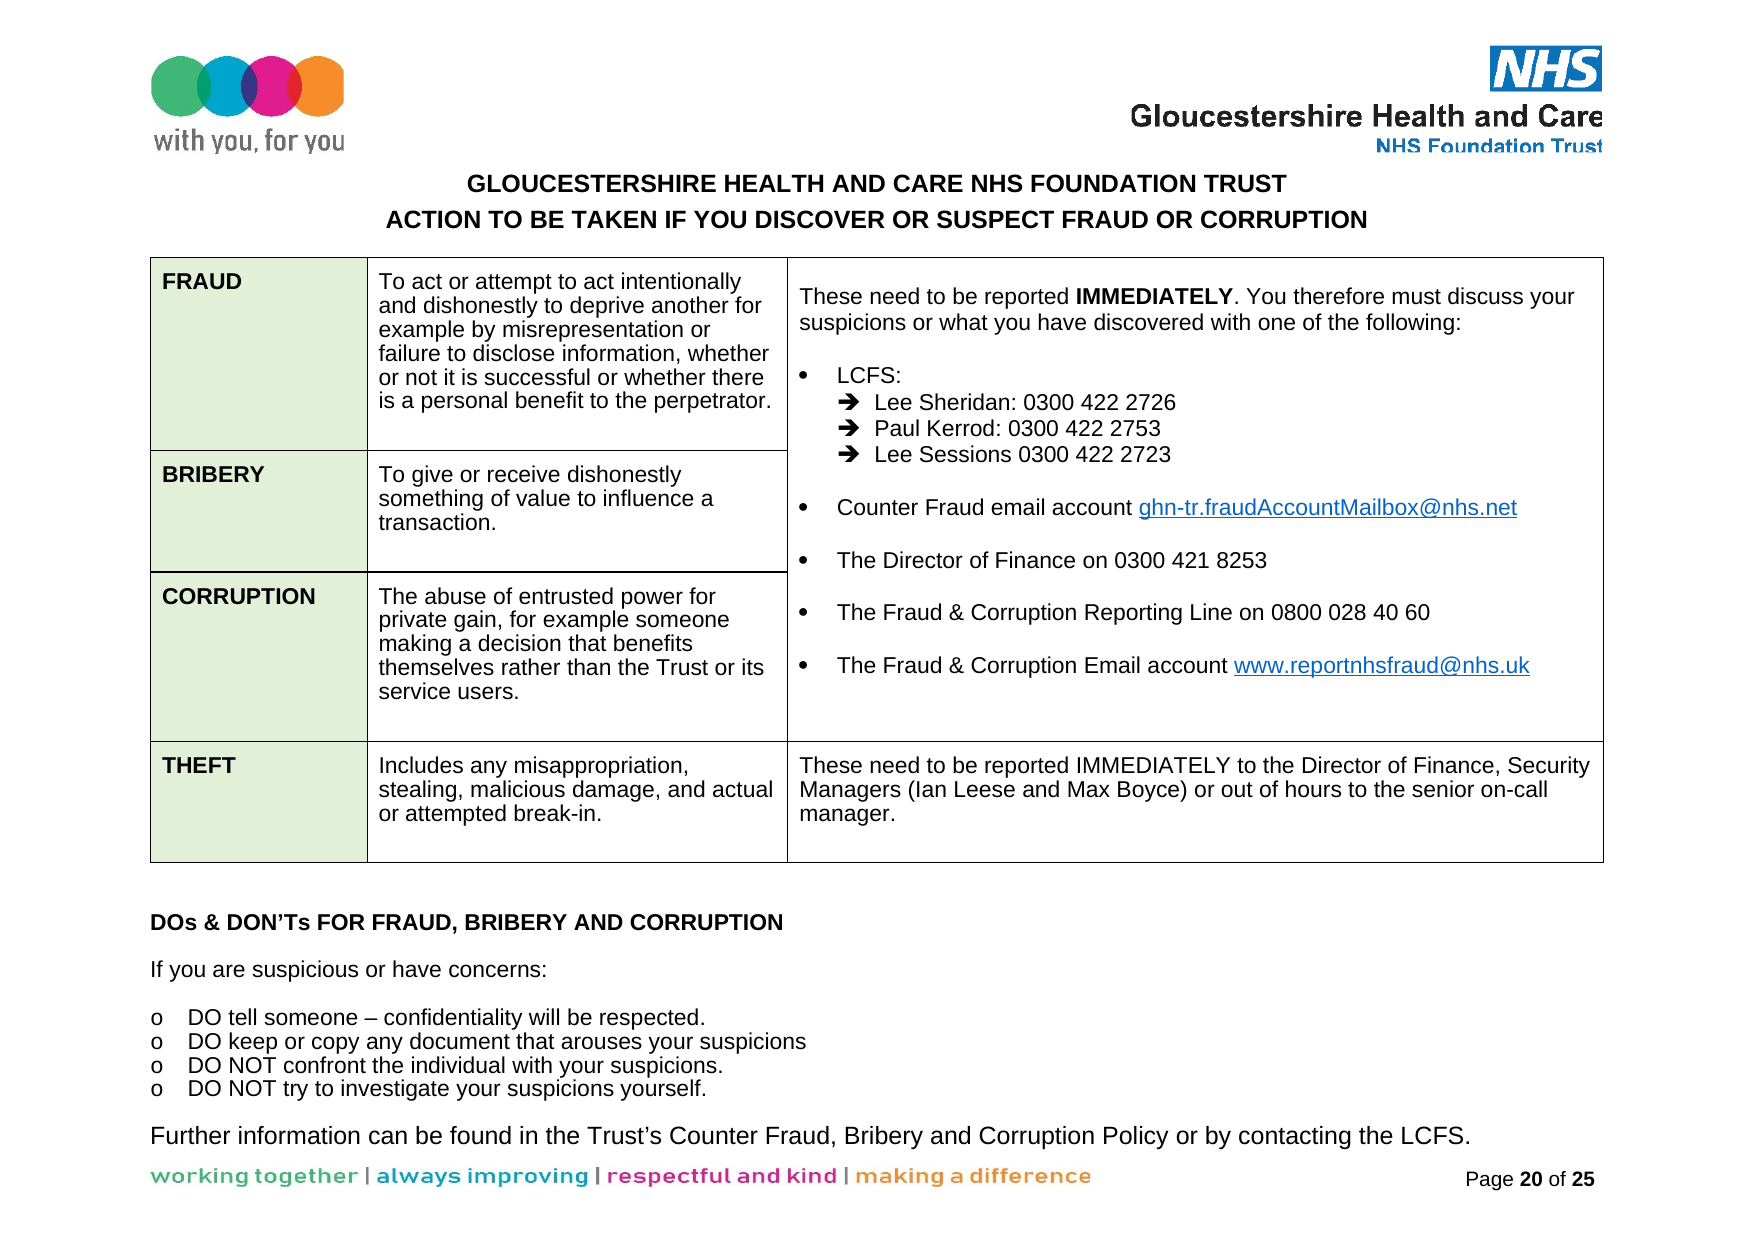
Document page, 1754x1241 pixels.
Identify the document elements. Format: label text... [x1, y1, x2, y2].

list DO keep or copy any document that arouses your suspicions [150, 1030, 1604, 1054]
table_cell These need to be reported IMMEDIATELY to the Director of Finance, Security Managers (Ian Leese and Max Boyce) or out of hours to the senior on-call manager. [788, 742, 1603, 862]
text ACTION TO BE TAKEN IF YOU DISCOVER OR SUSPECT FRAUD OR CORRUPTION [150, 209, 1604, 233]
table_cell Includes any misappropriation, stealing, malicious damage, and actual or attempted break-in. [368, 742, 787, 862]
picture [150, 56, 344, 154]
table_header FRAUD [151, 258, 367, 450]
table_header To act or attempt to act intentionally and dishonestly to deprive another for example by misrepresentation or failure to disclose information, whether or not it is successful or whether there is a personal benefit to the perpetrator. [368, 258, 787, 450]
list DO NOT try to investigate your suspicions yourself. [150, 1078, 1604, 1102]
text DOs & DON’Ts FOR FRAUD, BRIBERY AND CORRUPTION [150, 911, 1604, 935]
list DO tell someone – confidentiality will be respected. [150, 1006, 1604, 1030]
table_cell BRIBERY [151, 451, 367, 571]
text If you are suspicious or have concerns: [150, 958, 1604, 982]
picture [150, 1167, 1091, 1187]
picture [1130, 45, 1602, 152]
table_cell To give or receive dishonestly something of value to influence a transaction. [368, 451, 787, 571]
list DO NOT confront the individual with your suspicions. [150, 1054, 1604, 1078]
table_cell The abuse of entrusted power for private gain, for example someone making a decision that benefits themselves rather than the Trust or its service users. [368, 573, 787, 741]
table_header These need to be reported IMMEDIATELY. You therefore must discuss your suspicions or what you have discovered with one of the following: LCFS: Lee Sheridan: 0300 422 2726 Paul Kerrod: 0300 422 2753 Lee Sessions 0300 422 2723 Counter Fraud email account ghn-tr.fraudAccountMailbox@nhs.net The Director of Finance on 0300 421 8253 The Fraud & Corruption Reporting Line on 0800 028 40 60 The Fraud & Corruption Email account www.reportnhsfraud@nhs.uk [788, 258, 1603, 741]
text GLOUCESTERSHIRE HEALTH AND CARE NHS FOUNDATION TRUST [150, 174, 1604, 197]
table_cell CORRUPTION [151, 573, 367, 741]
text Further information can be found in the Trust’s Counter Fraud, Bribery and Corruption Policy or by contacting the LCFS. [150, 1126, 1604, 1149]
table_cell THEFT [151, 742, 367, 862]
